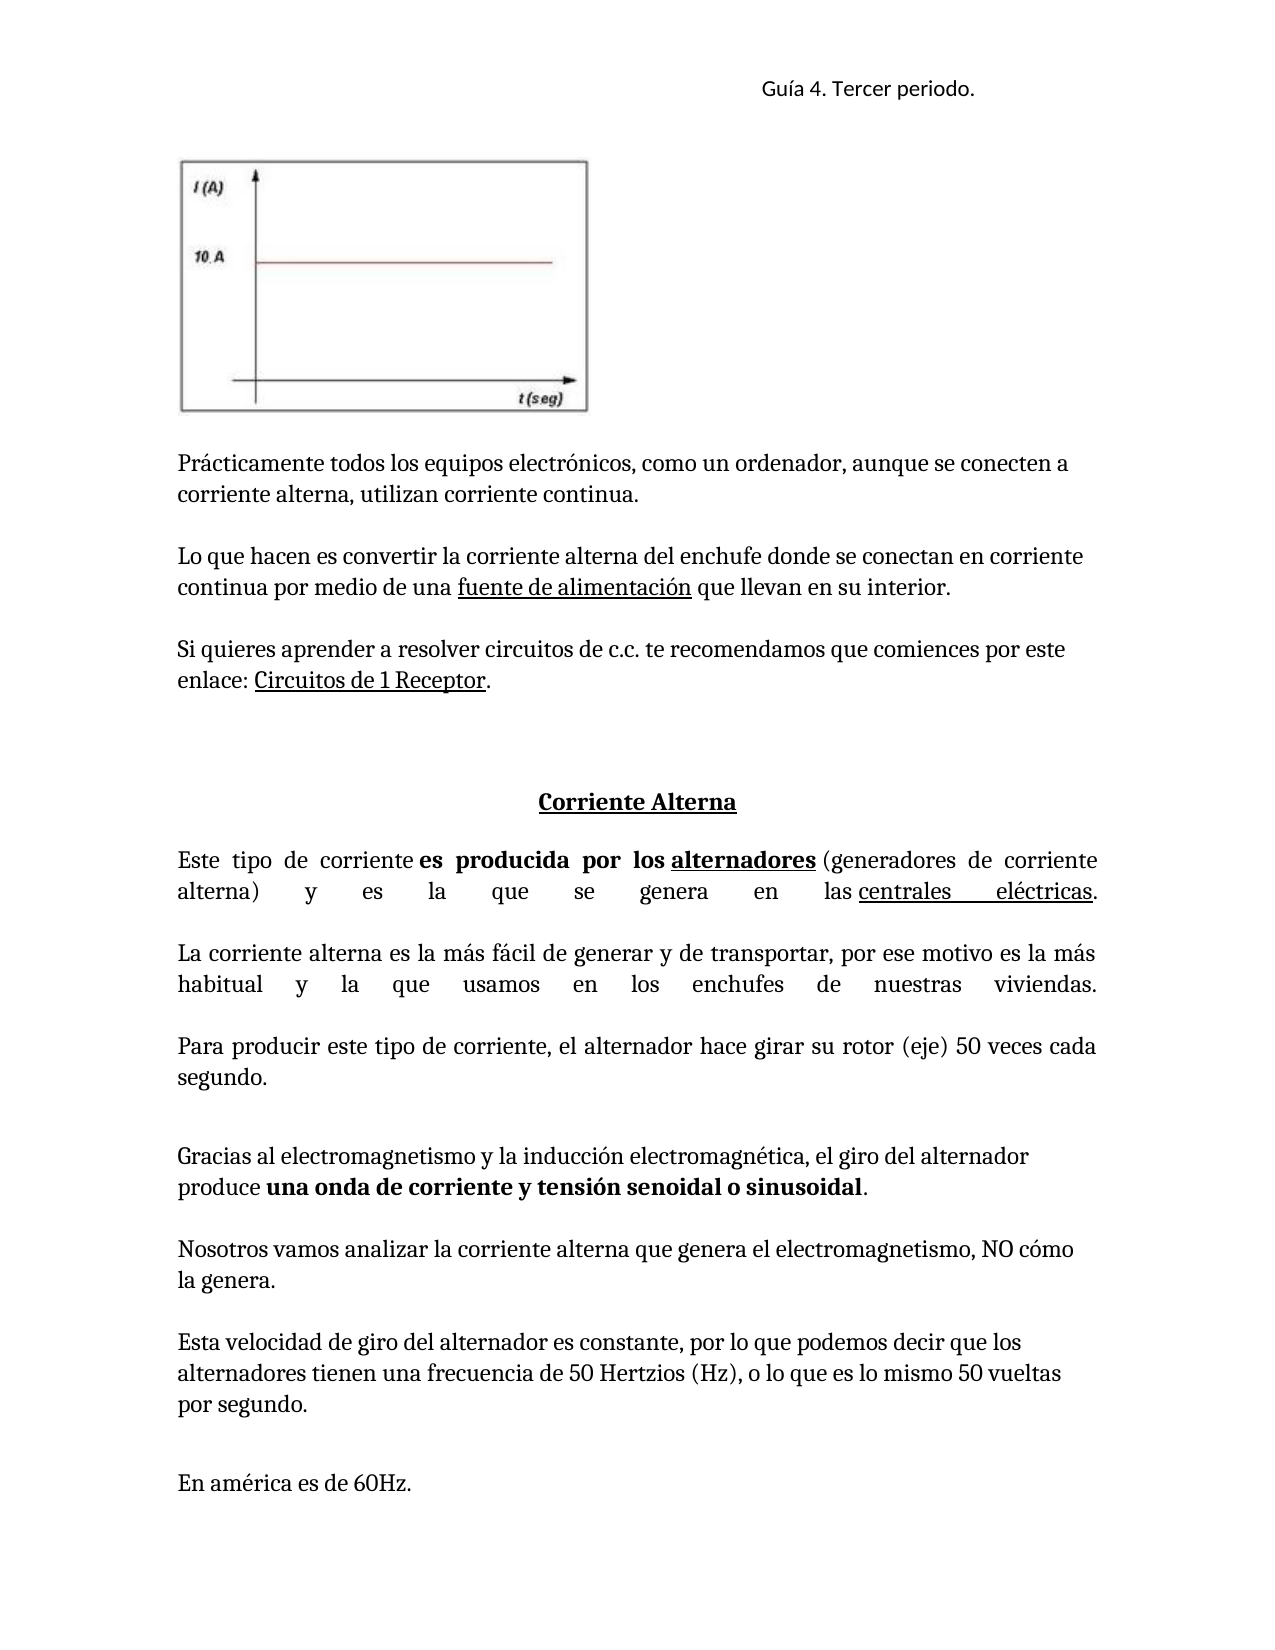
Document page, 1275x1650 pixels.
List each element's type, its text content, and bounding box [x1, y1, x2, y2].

subtitle Corriente Alterna [177, 788, 1098, 816]
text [177, 158, 1098, 756]
text En américa es de 60Hz. [177, 1438, 1098, 1497]
picture [177, 157, 592, 416]
text Gracias al electromagnetismo y la inducción electromagnética, el giro del alternador produce una onda de corriente y tensión senoidal o sinusoidal. Nosotros vamos analizar la corriente alterna que genera el electromagnetismo, NO cómo la genera. Esta velocidad de giro del alternador es constante, por lo que podemos decir que los alternadores tienen una frecuencia de 50 Hertzios (Hz), o lo que es lo mismo 50 vueltas por segundo. [177, 1111, 1098, 1419]
text Este tipo de corriente es producida por los alternadores (generadores de corriente alterna) y es la que se genera en las centrales eléctricas. La corriente alterna es la más fácil de generar y de transportar, por ese motivo es la más habitual y la que usamos en los enchufes de nuestras viviendas. Para producir este tipo de corriente, el alternador hace girar su rotor (eje) 50 veces cada segundo. [177, 846, 1098, 1092]
